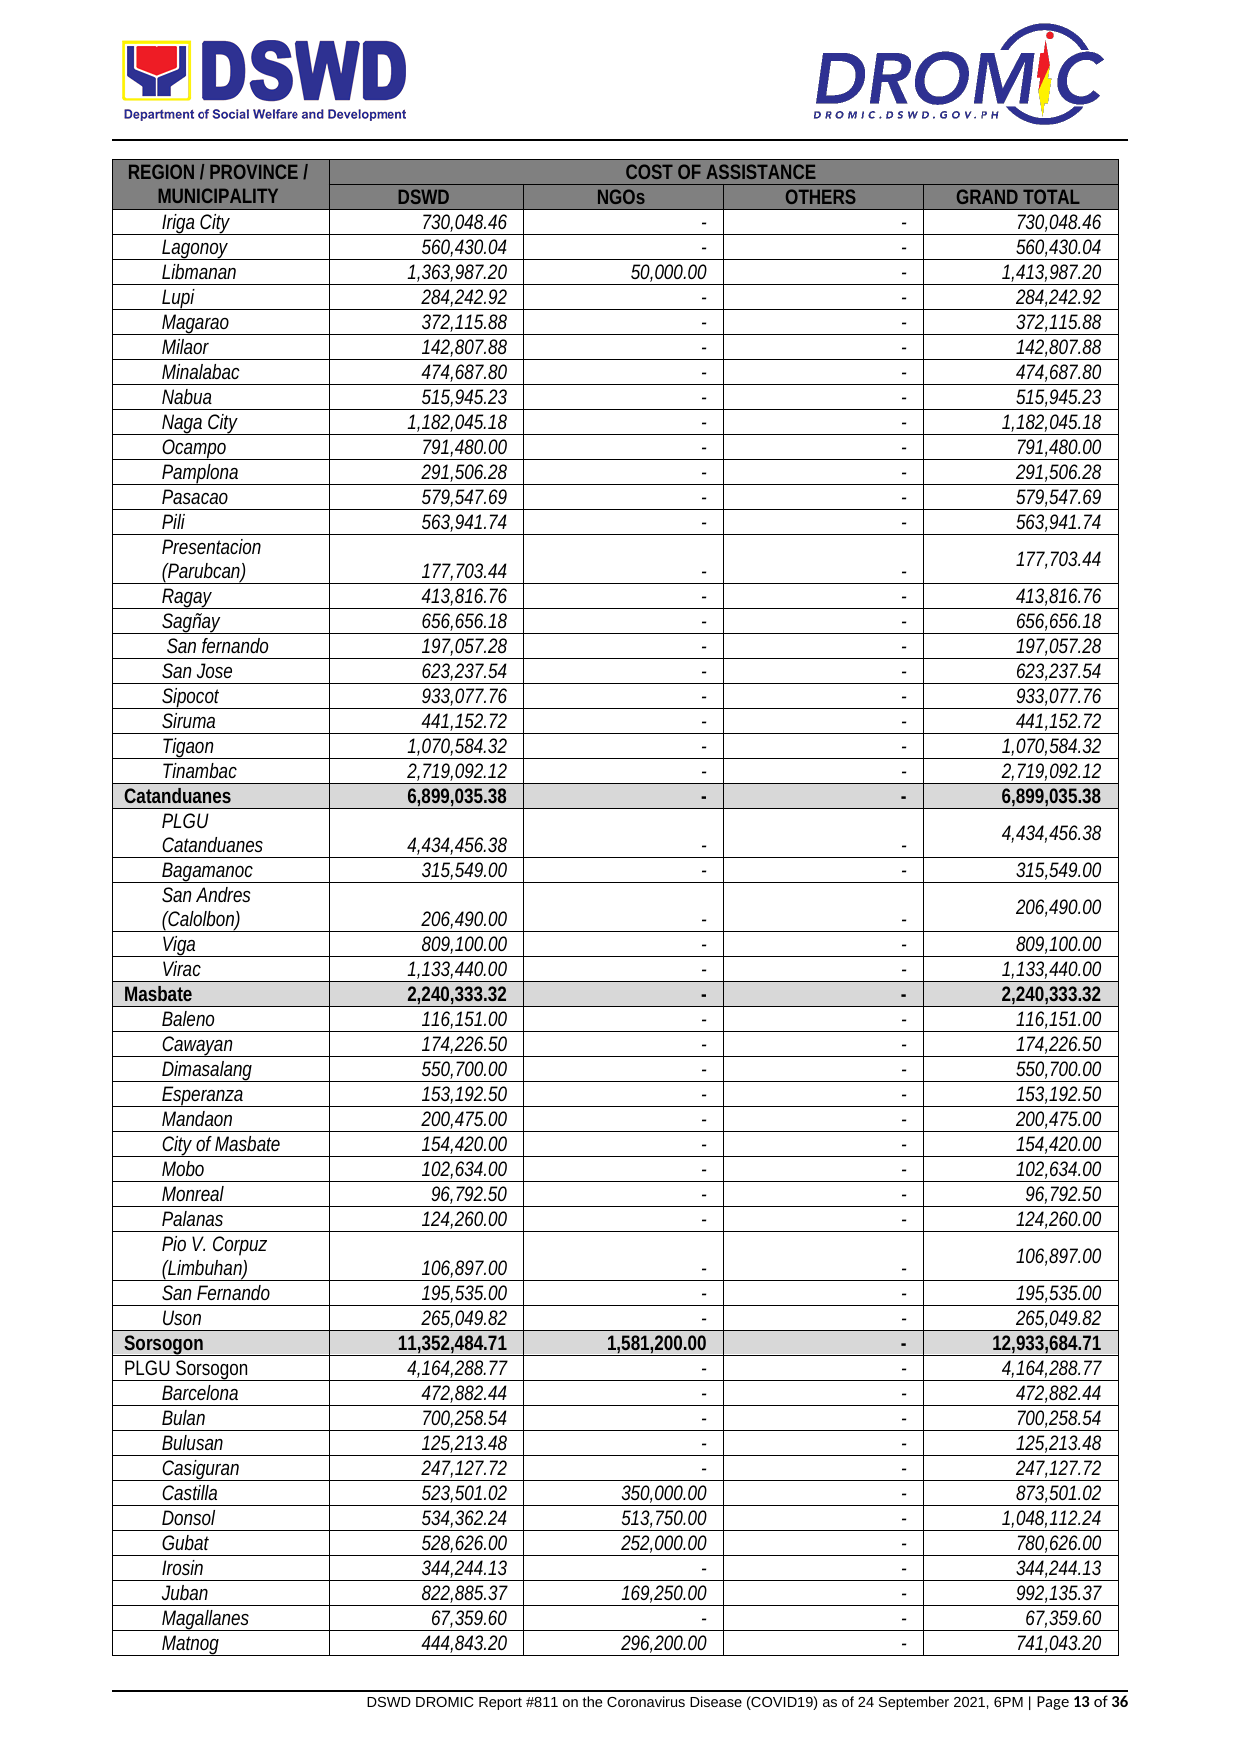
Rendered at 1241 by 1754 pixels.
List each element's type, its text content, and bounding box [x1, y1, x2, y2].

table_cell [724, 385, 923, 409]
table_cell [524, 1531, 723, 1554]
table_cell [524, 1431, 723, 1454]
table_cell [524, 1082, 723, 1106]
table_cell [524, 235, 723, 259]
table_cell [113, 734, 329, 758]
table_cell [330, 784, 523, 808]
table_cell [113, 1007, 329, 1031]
picture [781, 23, 1133, 125]
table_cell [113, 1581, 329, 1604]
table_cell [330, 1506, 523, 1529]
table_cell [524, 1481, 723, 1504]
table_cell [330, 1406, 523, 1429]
picture [112, 37, 416, 125]
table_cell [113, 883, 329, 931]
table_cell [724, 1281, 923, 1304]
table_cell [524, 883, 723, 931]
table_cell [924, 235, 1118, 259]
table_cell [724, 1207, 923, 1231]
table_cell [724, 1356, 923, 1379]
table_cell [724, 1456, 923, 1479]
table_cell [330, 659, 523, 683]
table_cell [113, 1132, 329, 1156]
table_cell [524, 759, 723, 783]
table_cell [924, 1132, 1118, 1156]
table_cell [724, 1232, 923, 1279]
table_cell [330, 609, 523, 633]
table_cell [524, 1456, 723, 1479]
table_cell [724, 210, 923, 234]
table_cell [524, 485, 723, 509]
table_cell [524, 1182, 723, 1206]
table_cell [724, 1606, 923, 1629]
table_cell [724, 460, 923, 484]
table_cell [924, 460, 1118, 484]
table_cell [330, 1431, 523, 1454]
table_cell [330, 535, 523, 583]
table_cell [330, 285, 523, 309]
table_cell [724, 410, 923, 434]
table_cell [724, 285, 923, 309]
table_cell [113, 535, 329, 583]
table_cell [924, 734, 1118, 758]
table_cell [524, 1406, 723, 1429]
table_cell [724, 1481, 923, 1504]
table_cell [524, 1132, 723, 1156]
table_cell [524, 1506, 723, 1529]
table_cell NGOs [524, 185, 723, 209]
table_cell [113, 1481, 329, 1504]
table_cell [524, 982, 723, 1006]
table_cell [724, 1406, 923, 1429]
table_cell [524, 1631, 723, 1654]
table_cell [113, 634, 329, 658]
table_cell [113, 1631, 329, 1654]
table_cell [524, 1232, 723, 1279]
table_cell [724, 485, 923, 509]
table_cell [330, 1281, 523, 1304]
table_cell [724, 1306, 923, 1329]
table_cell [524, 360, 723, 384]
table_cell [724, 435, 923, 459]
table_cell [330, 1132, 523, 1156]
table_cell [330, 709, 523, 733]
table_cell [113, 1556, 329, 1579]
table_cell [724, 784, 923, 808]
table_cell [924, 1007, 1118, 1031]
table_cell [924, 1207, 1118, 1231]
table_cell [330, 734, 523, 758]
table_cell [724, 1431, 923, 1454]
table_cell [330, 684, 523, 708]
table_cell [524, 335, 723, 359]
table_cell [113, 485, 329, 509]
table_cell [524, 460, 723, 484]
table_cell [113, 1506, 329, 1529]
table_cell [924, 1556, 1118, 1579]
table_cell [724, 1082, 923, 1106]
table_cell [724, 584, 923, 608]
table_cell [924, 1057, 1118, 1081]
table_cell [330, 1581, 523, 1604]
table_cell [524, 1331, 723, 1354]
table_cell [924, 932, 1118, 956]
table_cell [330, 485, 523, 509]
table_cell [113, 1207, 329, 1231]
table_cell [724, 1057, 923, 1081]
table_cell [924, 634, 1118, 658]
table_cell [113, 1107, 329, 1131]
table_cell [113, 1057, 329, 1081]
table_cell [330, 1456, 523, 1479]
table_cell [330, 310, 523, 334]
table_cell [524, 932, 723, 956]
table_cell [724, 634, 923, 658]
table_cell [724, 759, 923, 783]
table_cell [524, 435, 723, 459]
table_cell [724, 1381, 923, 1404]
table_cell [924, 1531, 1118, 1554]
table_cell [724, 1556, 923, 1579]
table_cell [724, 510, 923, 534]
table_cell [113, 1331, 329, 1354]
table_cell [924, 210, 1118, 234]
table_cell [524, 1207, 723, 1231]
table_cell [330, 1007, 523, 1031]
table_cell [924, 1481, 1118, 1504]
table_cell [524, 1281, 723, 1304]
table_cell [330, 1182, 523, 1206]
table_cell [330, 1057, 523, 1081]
table_cell OTHERS [724, 185, 923, 209]
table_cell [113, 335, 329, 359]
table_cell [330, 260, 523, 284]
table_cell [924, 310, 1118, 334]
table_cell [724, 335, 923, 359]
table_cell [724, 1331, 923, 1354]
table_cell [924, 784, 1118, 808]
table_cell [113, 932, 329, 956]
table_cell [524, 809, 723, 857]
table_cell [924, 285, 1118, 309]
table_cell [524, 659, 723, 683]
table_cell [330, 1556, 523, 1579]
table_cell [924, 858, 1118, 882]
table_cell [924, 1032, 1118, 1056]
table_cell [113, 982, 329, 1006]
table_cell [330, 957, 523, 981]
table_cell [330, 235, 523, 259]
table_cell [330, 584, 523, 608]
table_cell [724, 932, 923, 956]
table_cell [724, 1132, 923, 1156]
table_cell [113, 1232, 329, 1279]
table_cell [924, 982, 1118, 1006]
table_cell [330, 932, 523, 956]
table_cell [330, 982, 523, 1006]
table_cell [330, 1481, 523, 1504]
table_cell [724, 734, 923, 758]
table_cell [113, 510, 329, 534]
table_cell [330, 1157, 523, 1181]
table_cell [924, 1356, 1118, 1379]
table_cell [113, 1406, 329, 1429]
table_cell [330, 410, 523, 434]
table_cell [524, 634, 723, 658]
table_cell DSWD [330, 185, 523, 209]
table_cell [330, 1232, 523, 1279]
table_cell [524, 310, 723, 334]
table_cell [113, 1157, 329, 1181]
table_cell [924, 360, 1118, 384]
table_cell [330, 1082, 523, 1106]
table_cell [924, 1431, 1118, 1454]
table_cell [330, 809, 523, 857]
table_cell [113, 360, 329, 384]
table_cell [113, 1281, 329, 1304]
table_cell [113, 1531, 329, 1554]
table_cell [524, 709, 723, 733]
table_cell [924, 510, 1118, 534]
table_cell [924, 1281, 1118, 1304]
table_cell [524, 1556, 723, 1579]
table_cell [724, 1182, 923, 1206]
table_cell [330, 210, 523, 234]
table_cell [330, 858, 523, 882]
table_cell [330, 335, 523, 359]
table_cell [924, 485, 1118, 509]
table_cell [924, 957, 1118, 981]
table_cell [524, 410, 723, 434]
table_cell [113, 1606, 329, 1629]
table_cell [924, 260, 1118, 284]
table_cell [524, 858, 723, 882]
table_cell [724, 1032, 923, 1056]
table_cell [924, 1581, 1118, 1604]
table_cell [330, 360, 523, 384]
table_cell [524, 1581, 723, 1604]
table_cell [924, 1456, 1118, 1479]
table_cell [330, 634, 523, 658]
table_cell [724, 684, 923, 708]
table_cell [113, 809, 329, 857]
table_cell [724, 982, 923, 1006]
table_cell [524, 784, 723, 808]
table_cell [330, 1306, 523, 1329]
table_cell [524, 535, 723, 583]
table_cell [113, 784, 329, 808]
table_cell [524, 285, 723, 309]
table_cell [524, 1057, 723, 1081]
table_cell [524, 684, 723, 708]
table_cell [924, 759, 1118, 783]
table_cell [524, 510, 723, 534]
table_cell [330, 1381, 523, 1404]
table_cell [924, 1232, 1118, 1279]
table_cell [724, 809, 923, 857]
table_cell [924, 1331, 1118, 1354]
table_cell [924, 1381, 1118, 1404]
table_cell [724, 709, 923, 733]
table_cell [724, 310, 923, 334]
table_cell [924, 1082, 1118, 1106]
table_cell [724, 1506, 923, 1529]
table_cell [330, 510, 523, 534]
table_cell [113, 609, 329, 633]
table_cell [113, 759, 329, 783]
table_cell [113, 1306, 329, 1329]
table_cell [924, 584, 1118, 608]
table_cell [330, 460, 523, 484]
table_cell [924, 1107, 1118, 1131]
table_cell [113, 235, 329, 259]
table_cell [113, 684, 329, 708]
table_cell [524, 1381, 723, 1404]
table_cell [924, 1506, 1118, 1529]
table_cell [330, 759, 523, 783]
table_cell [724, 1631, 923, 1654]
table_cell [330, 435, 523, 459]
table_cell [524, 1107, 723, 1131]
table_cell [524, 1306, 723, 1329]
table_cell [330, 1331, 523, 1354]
table_header REGION / PROVINCE / MUNICIPALITY [113, 160, 329, 209]
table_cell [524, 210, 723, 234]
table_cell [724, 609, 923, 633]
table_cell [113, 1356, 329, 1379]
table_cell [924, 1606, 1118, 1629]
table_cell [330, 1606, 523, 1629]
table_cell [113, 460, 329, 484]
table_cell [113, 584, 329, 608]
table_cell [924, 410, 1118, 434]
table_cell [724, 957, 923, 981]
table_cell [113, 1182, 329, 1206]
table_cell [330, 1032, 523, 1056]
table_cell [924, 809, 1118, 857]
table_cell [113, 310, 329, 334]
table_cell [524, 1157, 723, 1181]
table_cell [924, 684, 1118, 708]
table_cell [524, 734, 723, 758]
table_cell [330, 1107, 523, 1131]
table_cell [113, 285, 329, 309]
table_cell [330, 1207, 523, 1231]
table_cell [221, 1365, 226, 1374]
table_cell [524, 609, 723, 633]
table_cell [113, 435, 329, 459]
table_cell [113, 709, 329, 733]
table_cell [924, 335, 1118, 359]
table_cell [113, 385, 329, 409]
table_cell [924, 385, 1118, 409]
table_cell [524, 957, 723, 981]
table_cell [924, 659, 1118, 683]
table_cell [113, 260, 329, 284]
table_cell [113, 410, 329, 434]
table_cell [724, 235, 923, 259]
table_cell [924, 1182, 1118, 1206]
table_cell GRAND TOTAL [924, 185, 1118, 209]
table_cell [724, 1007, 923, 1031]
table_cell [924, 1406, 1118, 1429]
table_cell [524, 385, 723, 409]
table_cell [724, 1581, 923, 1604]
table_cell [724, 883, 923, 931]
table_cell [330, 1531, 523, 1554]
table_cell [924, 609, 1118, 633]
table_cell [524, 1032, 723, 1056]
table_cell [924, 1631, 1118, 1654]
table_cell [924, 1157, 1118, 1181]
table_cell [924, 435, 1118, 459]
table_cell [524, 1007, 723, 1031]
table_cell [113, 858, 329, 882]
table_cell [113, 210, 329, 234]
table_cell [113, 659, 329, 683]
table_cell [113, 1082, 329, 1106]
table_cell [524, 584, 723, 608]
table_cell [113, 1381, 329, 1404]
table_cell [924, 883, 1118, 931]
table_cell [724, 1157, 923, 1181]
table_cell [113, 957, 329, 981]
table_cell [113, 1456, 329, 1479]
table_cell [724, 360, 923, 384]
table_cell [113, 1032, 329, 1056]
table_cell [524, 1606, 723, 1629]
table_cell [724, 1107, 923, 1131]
table_header COST OF ASSISTANCE [330, 160, 1118, 184]
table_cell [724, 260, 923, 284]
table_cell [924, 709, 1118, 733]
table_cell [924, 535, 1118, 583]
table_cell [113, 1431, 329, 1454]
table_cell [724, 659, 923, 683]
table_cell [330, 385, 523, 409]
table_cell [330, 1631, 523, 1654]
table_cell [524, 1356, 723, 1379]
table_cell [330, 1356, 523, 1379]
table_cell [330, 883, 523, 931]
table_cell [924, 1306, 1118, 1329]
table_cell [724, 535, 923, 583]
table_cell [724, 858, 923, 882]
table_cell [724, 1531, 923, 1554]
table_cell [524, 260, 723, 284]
